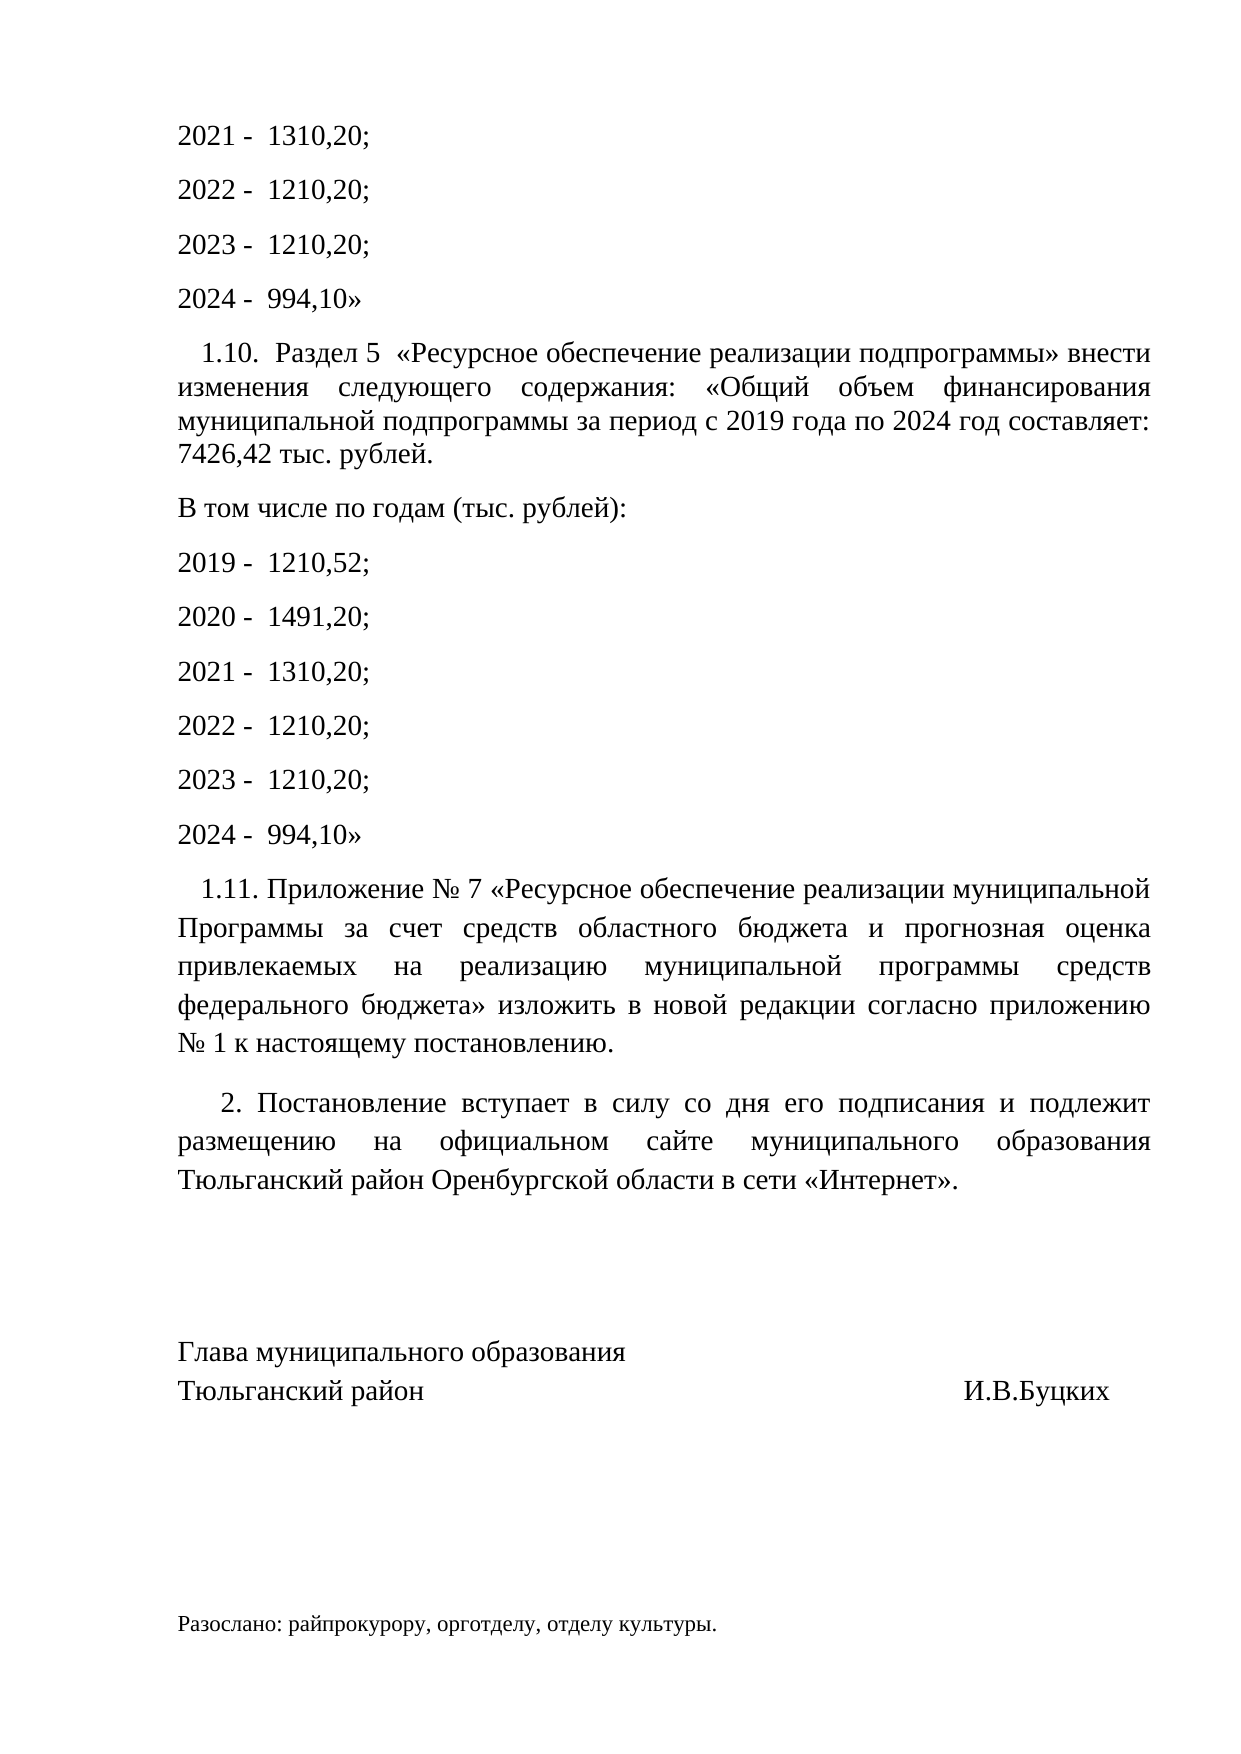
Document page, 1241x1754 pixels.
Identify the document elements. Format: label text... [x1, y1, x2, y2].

text 2023 - 1210,20; [177, 762, 1152, 796]
text Разослано: райпрокурору, орготделу, отделу культуры. [177, 1611, 1152, 1637]
text 2024 - 994,10» [177, 281, 1152, 315]
text 2024 - 994,10» [177, 817, 1152, 850]
text 1.11. Приложение № 7 «Ресурсное обеспечение реализации муниципальной Программы за счет средств областного бюджета и прогнозная оценка привлекаемых на реализацию муниципальной программы средств федерального бюджета» изложить в новой редакции согласно приложению № 1 к настоящему постановлению. [177, 871, 1152, 1059]
text 1.10. Раздел 5 «Ресурсное обеспечение реализации подпрограммы» внести изменения следующего содержания: «Общий объем финансирования муниципальной подпрограммы за период с 2019 года по 2024 год составляет: 7426,42 тыс. рублей. [177, 336, 1152, 470]
text 2021 - 1310,20; [177, 118, 1152, 152]
text 2022 - 1210,20; [177, 708, 1152, 742]
text 2. Постановление вступает в силу со дня его подписания и подлежит размещению на официальном сайте муниципального образования Тюльганский район Оренбургской области в сети «Интернет». [177, 1085, 1152, 1195]
text 2021 - 1310,20; [177, 654, 1152, 687]
text 2022 - 1210,20; [177, 172, 1152, 206]
text В том числе по годам (тыс. рублей): [121, 491, 1152, 524]
text 2023 - 1210,20; [177, 227, 1152, 260]
text Глава муниципального образования Тюльганский район И.В.Буцких [177, 1334, 1152, 1407]
text 2020 - 1491,20; [177, 599, 1152, 633]
text 2019 - 1210,52; [177, 545, 1152, 578]
